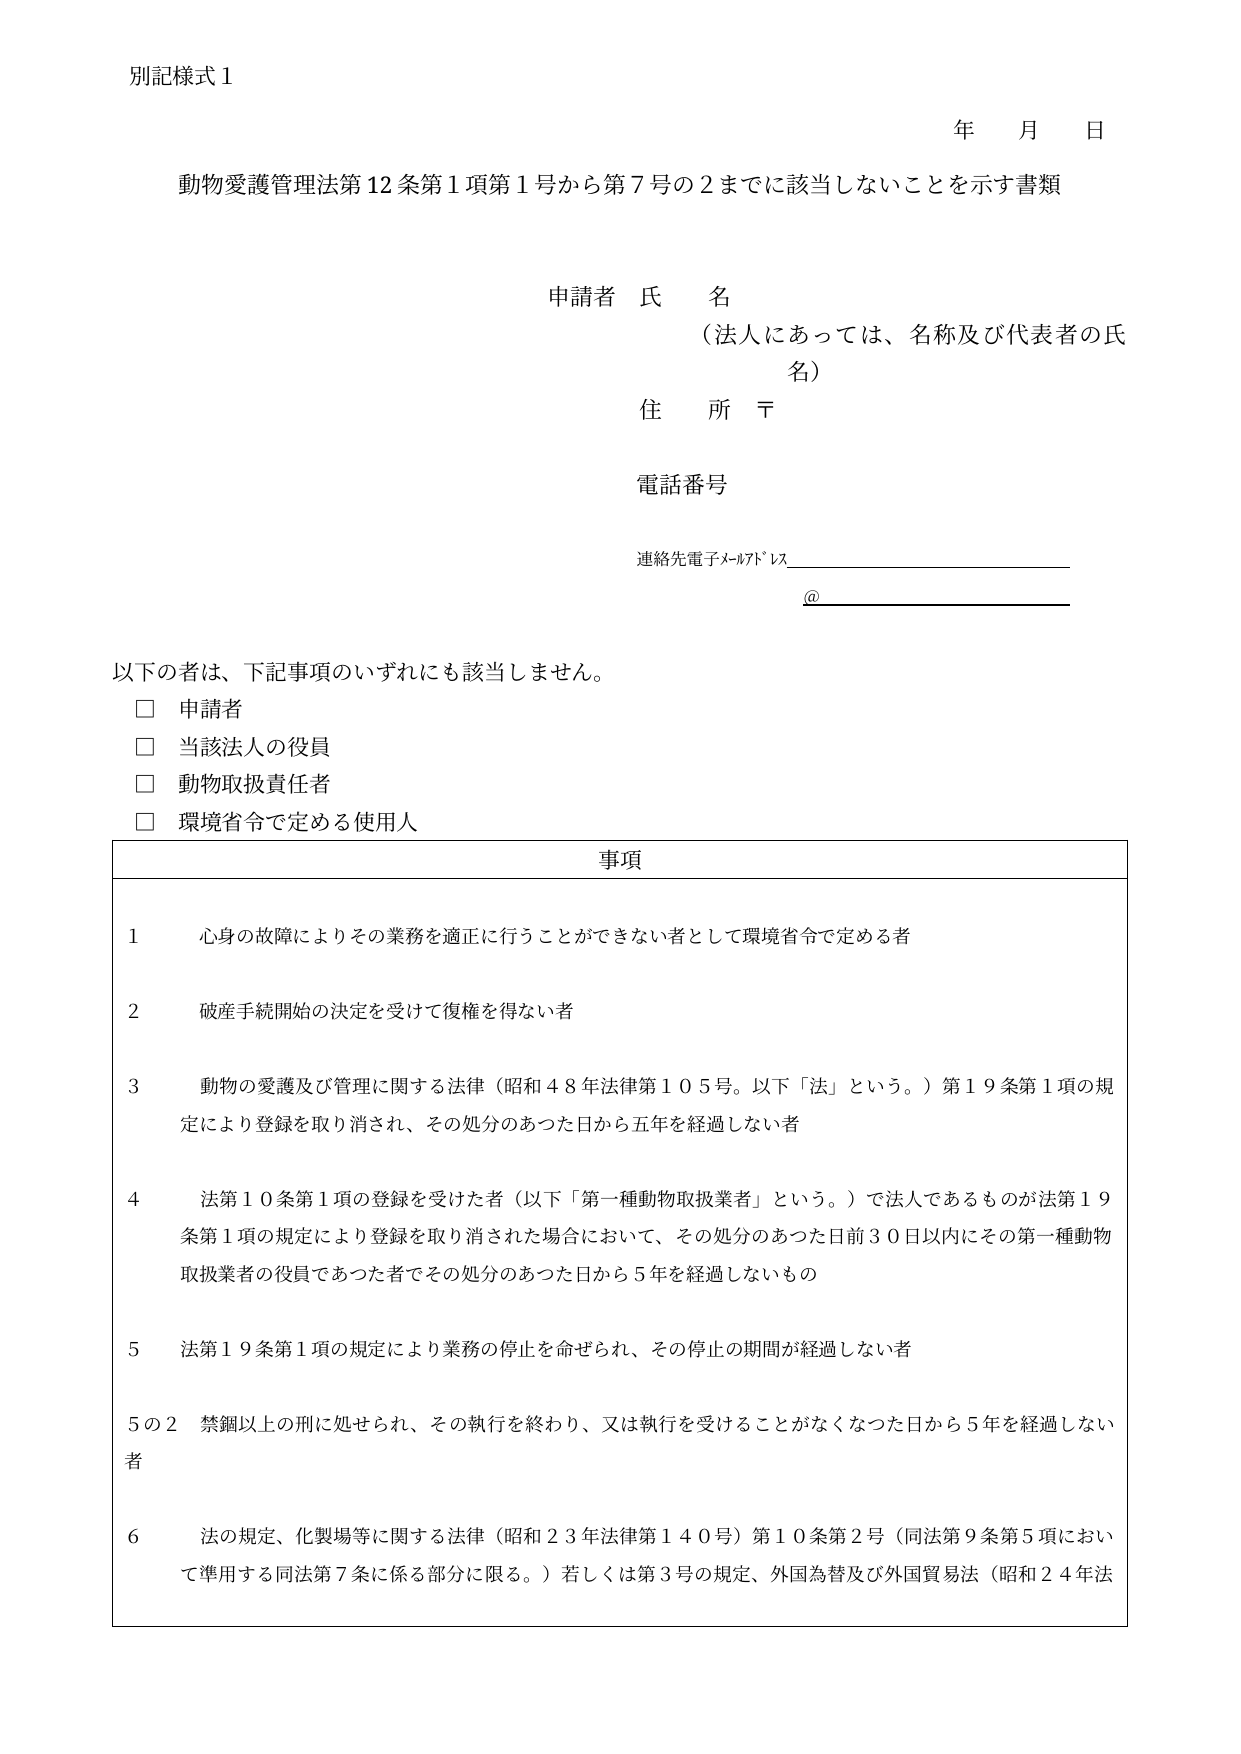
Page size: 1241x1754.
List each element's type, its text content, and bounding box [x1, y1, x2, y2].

text 以下の者は、下記事項のいずれにも該当しません。 [112, 652, 1128, 689]
text □ 申請者 [112, 689, 1128, 727]
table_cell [113, 879, 1127, 1626]
text 動物愛護管理法第12条第１項第１号から第７号の２までに該当しないことを示す書類 [112, 164, 1128, 202]
text □ 動物取扱責任者 [112, 764, 1128, 802]
text 電話番号 [270, 464, 1128, 502]
text □ 環境省令で定める使用人 [112, 802, 1128, 839]
text （法人にあっては、名称及び代表者の氏名） [641, 314, 1128, 389]
text 住 所 〒 [112, 389, 1128, 427]
text □ 当該法人の役員 [112, 727, 1128, 764]
table_header 事項 [113, 841, 1127, 878]
text ＠ [270, 577, 1128, 614]
text 連絡先電子ﾒｰﾙｱﾄﾞﾚｽ [270, 539, 1128, 577]
text 申請者 氏 名 [112, 277, 1128, 314]
